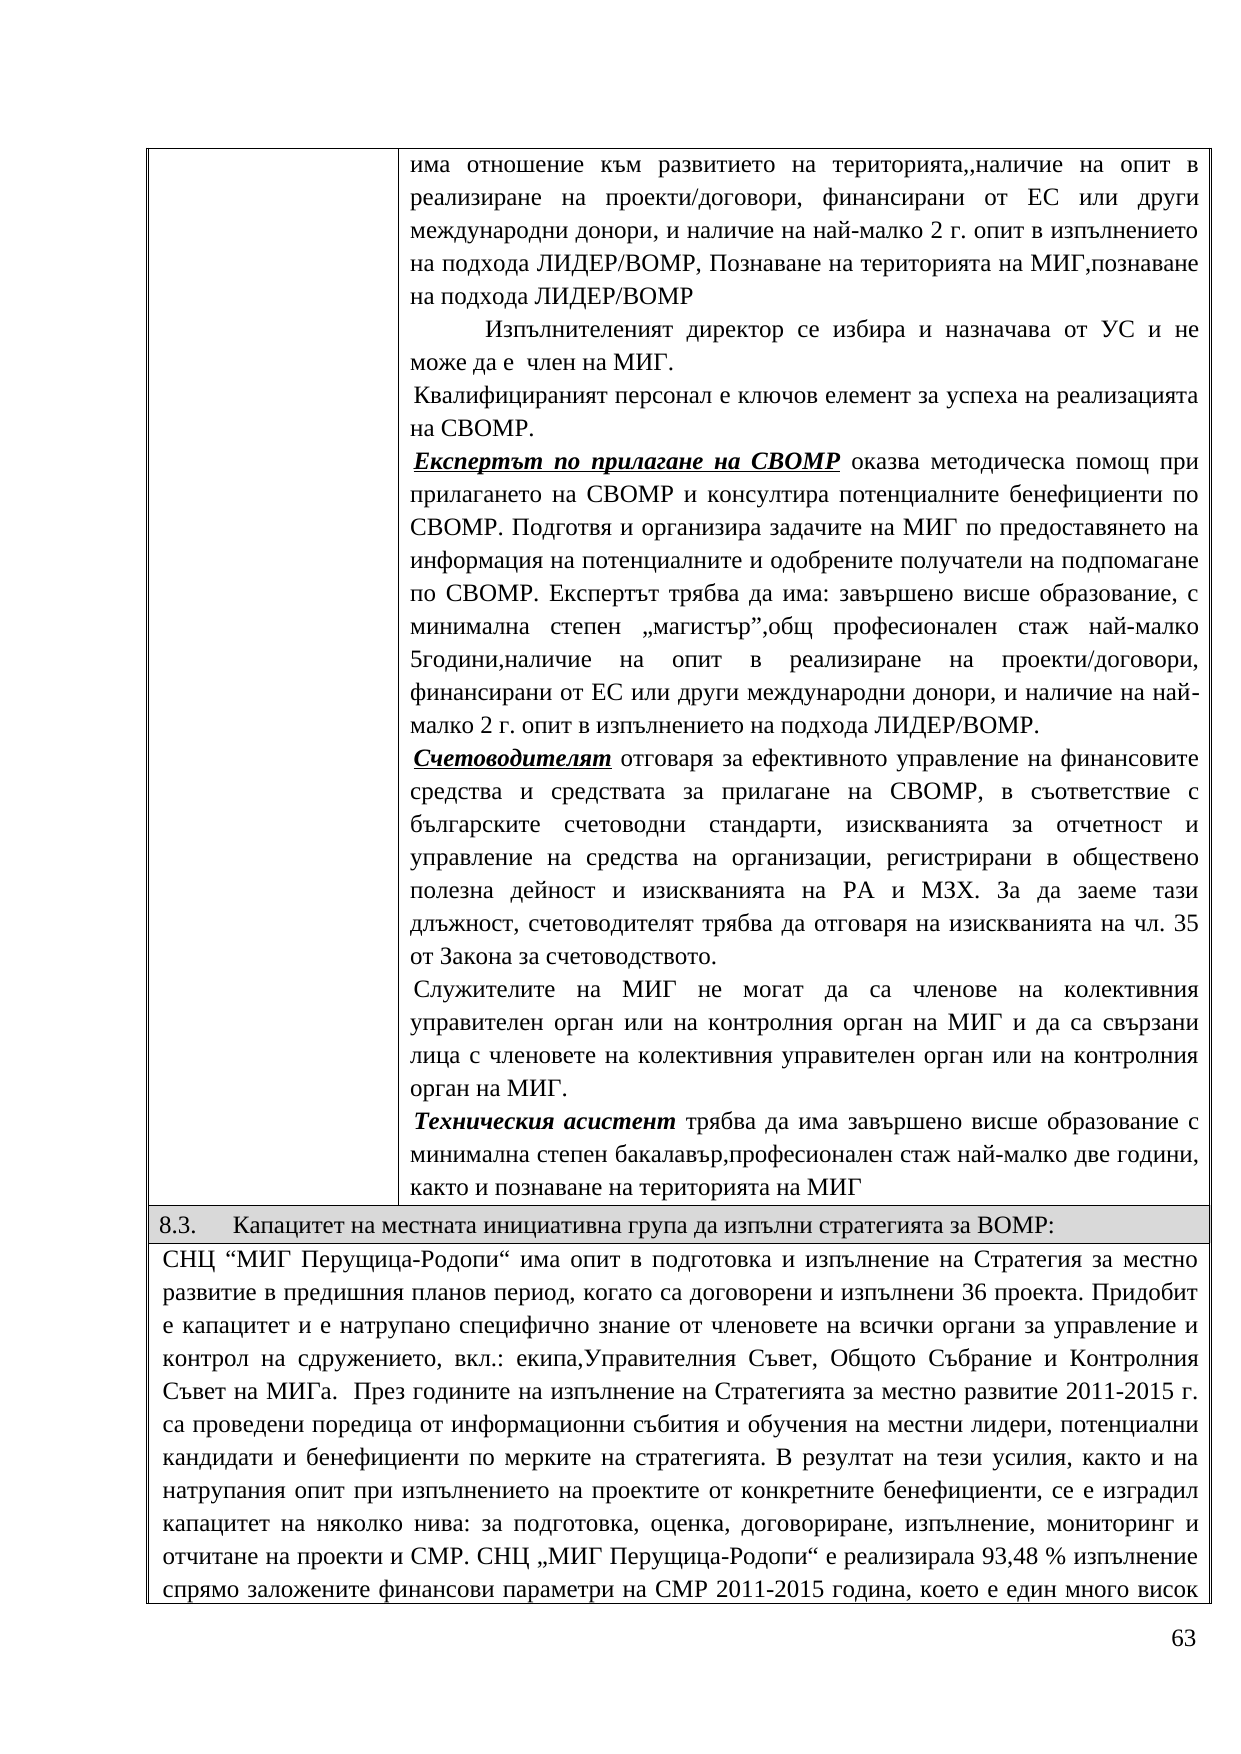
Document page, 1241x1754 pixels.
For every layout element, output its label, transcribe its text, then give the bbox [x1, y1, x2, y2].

table_cell Капацитет на местната инициативна група да изпълни стратегията за ВОМР: [149, 1206, 1209, 1243]
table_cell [149, 149, 398, 1205]
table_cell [149, 1244, 1209, 1603]
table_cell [399, 149, 1209, 1205]
